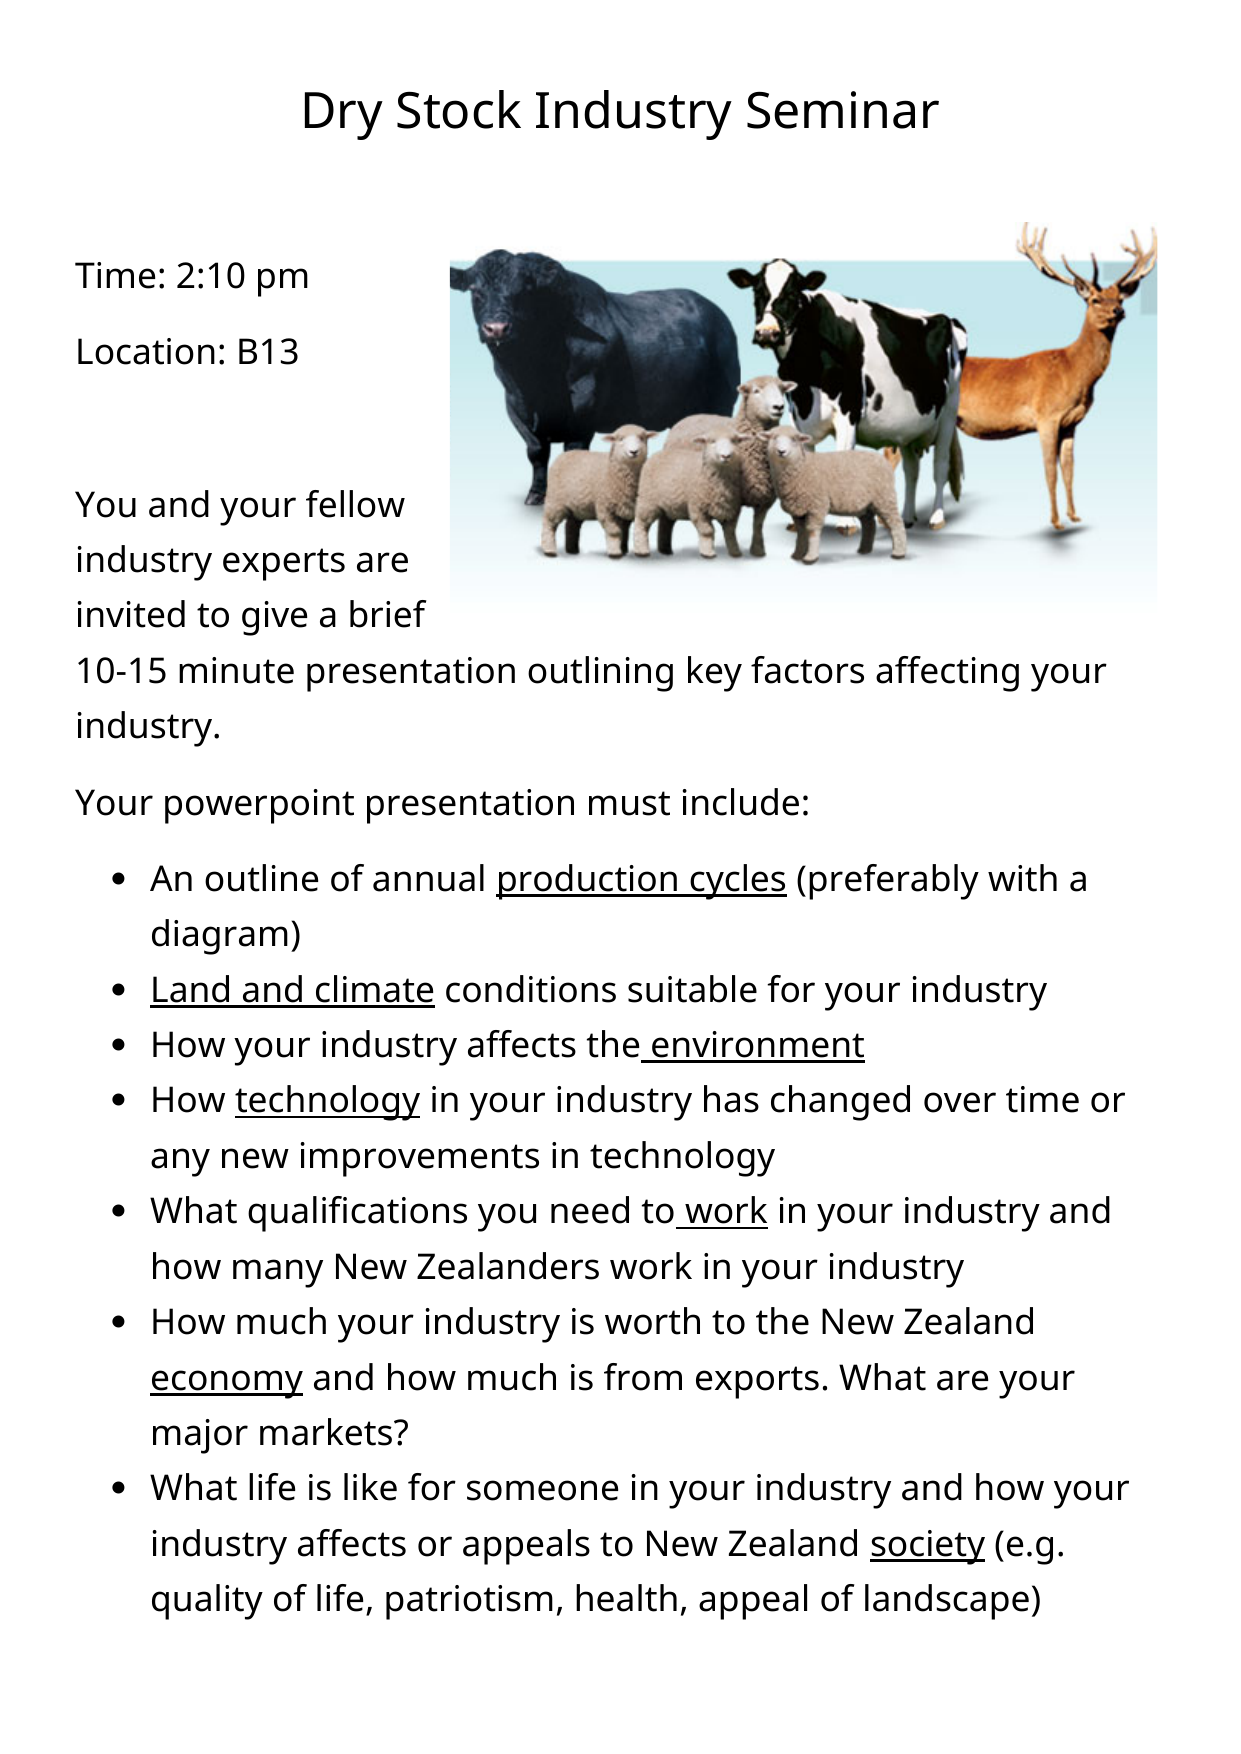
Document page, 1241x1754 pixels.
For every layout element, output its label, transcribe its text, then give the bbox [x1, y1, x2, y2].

text Your powerpoint presentation must include: [75, 777, 1165, 825]
list What life is like for someone in your industry and how your industry affects or appeals to New Zealand society (e.g. quality of life, patriotism, health, appeal of landscape) [112, 1463, 1165, 1622]
list What qualifications you need to work in your industry and how many New Zealanders work in your industry [112, 1186, 1165, 1289]
text Dry Stock Industry Seminar [75, 75, 1165, 143]
text Location: B13 [75, 327, 449, 375]
list Land and climate conditions suitable for your industry [112, 964, 1165, 1012]
list How your industry affects the environment [112, 1019, 1165, 1068]
list An outline of annual production cycles (preferably with a diagram) [112, 853, 1165, 957]
text Time: 2:10 pm [75, 250, 449, 299]
text You and your fellow industry experts are invited to give a brief 10-15 minute presentation outlining key factors affecting your industry. [75, 479, 1165, 749]
list How technology in your industry has changed over time or any new improvements in technology [112, 1075, 1165, 1179]
list How much your industry is worth to the New Zealand economy and how much is from exports. What are your major markets? [112, 1297, 1165, 1456]
picture [449, 222, 1158, 613]
